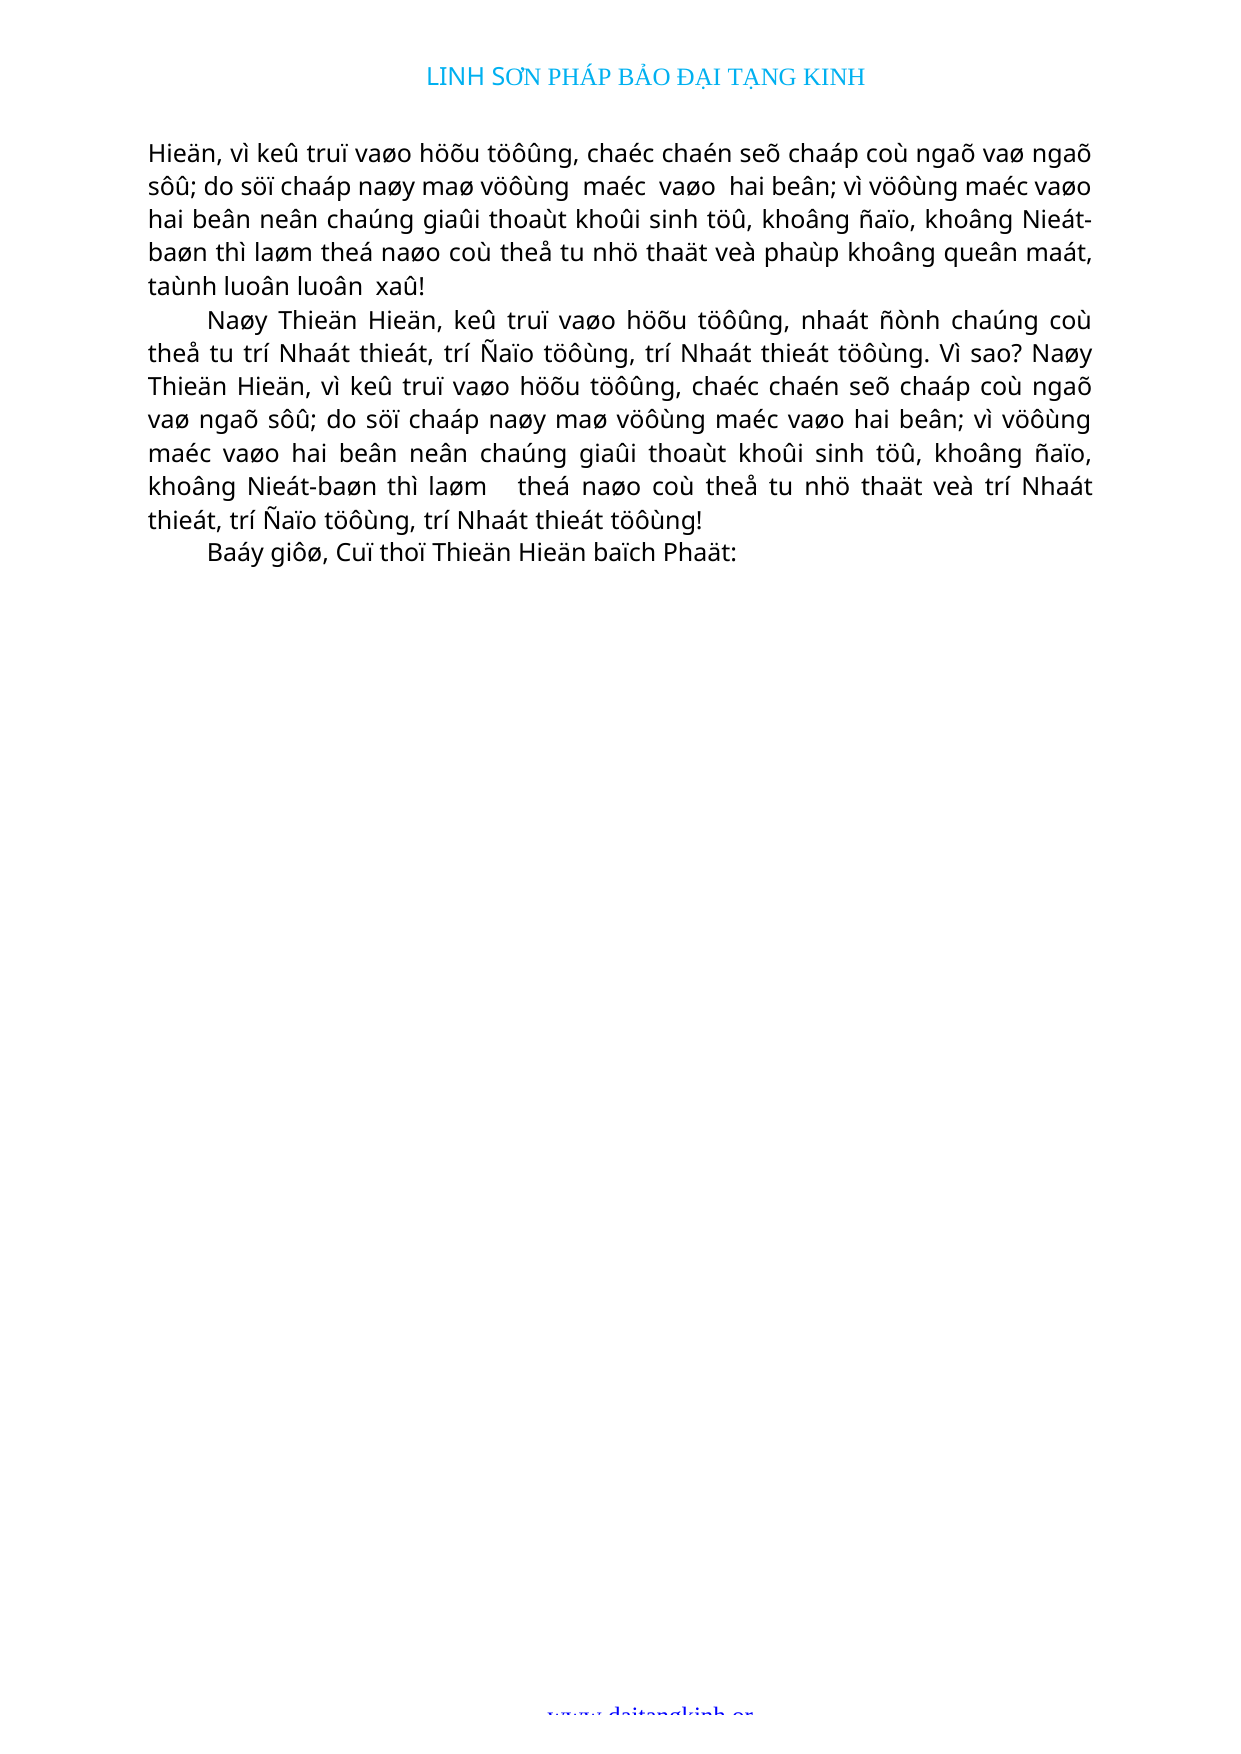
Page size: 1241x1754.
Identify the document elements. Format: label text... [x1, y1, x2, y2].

text Naøy Thieän Hieän, keû truï vaøo höõu töôûng, nhaát ñònh chaúng coù theå tu trí Nhaát thieát, trí Ñaïo töôùng, trí Nhaát thieát töôùng. Vì sao? Naøy Thieän Hieän, vì keû truï vaøo höõu töôûng, chaéc chaén seõ chaáp coù ngaõ vaø ngaõ sôû; do söï chaáp naøy maø vöôùng maéc vaøo hai beân; vì vöôùng maéc vaøo hai beân neân chaúng giaûi thoaùt khoûi sinh töû, khoâng ñaïo, khoâng Nieát-baøn thì laøm theá naøo coù theå tu nhö thaät veà trí Nhaát thieát, trí Ñaïo töôùng, trí Nhaát thieát töôùng! [148, 302, 1093, 536]
text Baáy giôø, Cuï thoï Thieän Hieän baïch Phaät: [207, 536, 1105, 568]
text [148, 135, 1093, 302]
